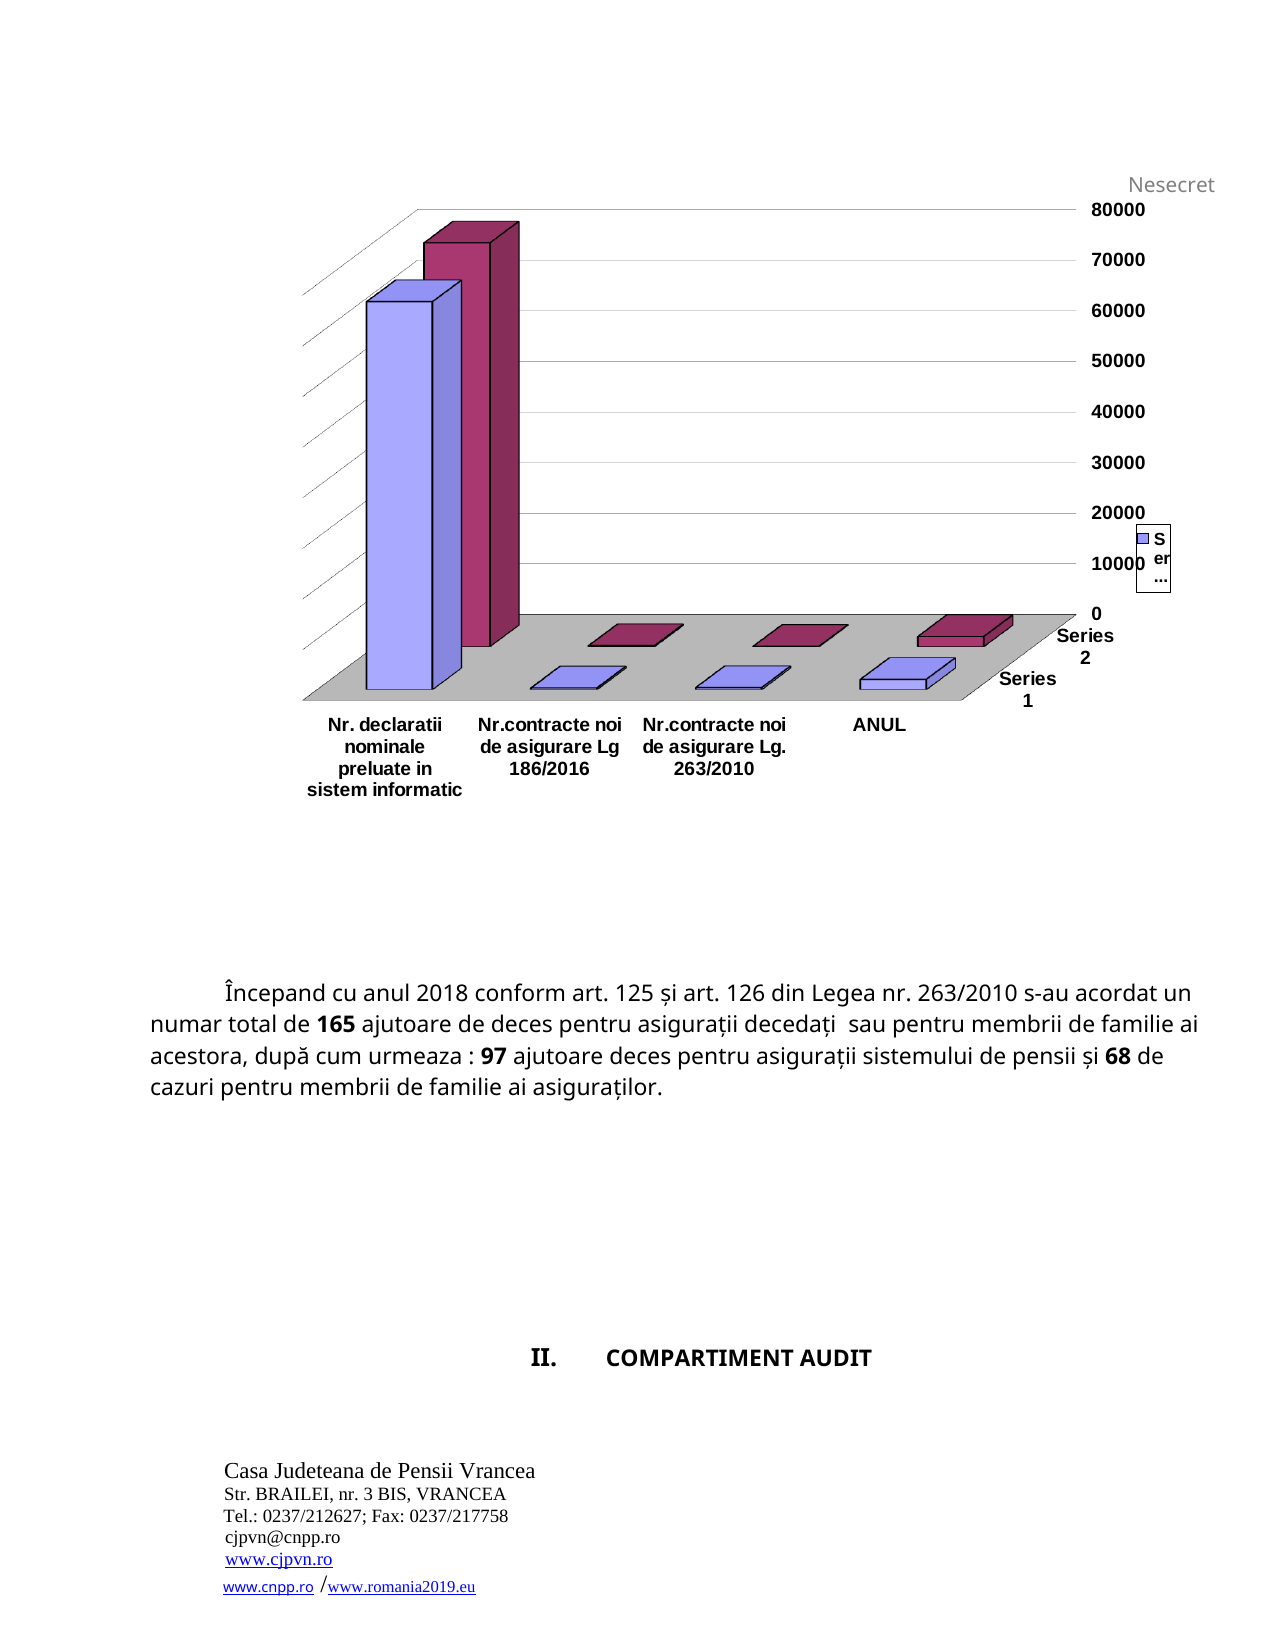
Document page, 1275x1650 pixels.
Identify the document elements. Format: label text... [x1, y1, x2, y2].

list COMPARTIMENT AUDIT [187, 1340, 1215, 1374]
text Începand cu anul 2018 conform art. 125 și art. 126 din Legea nr. 263/2010 s-au acordat un numar total de 165 ajutoare de deces pentru asigurații decedați sau pentru membrii de familie ai acestora, după cum urmeaza : 97 ajutoare deces pentru asigurații sistemului de pensii și 68 de cazuri pentru membrii de familie ai asiguraților. [150, 199, 1215, 1102]
